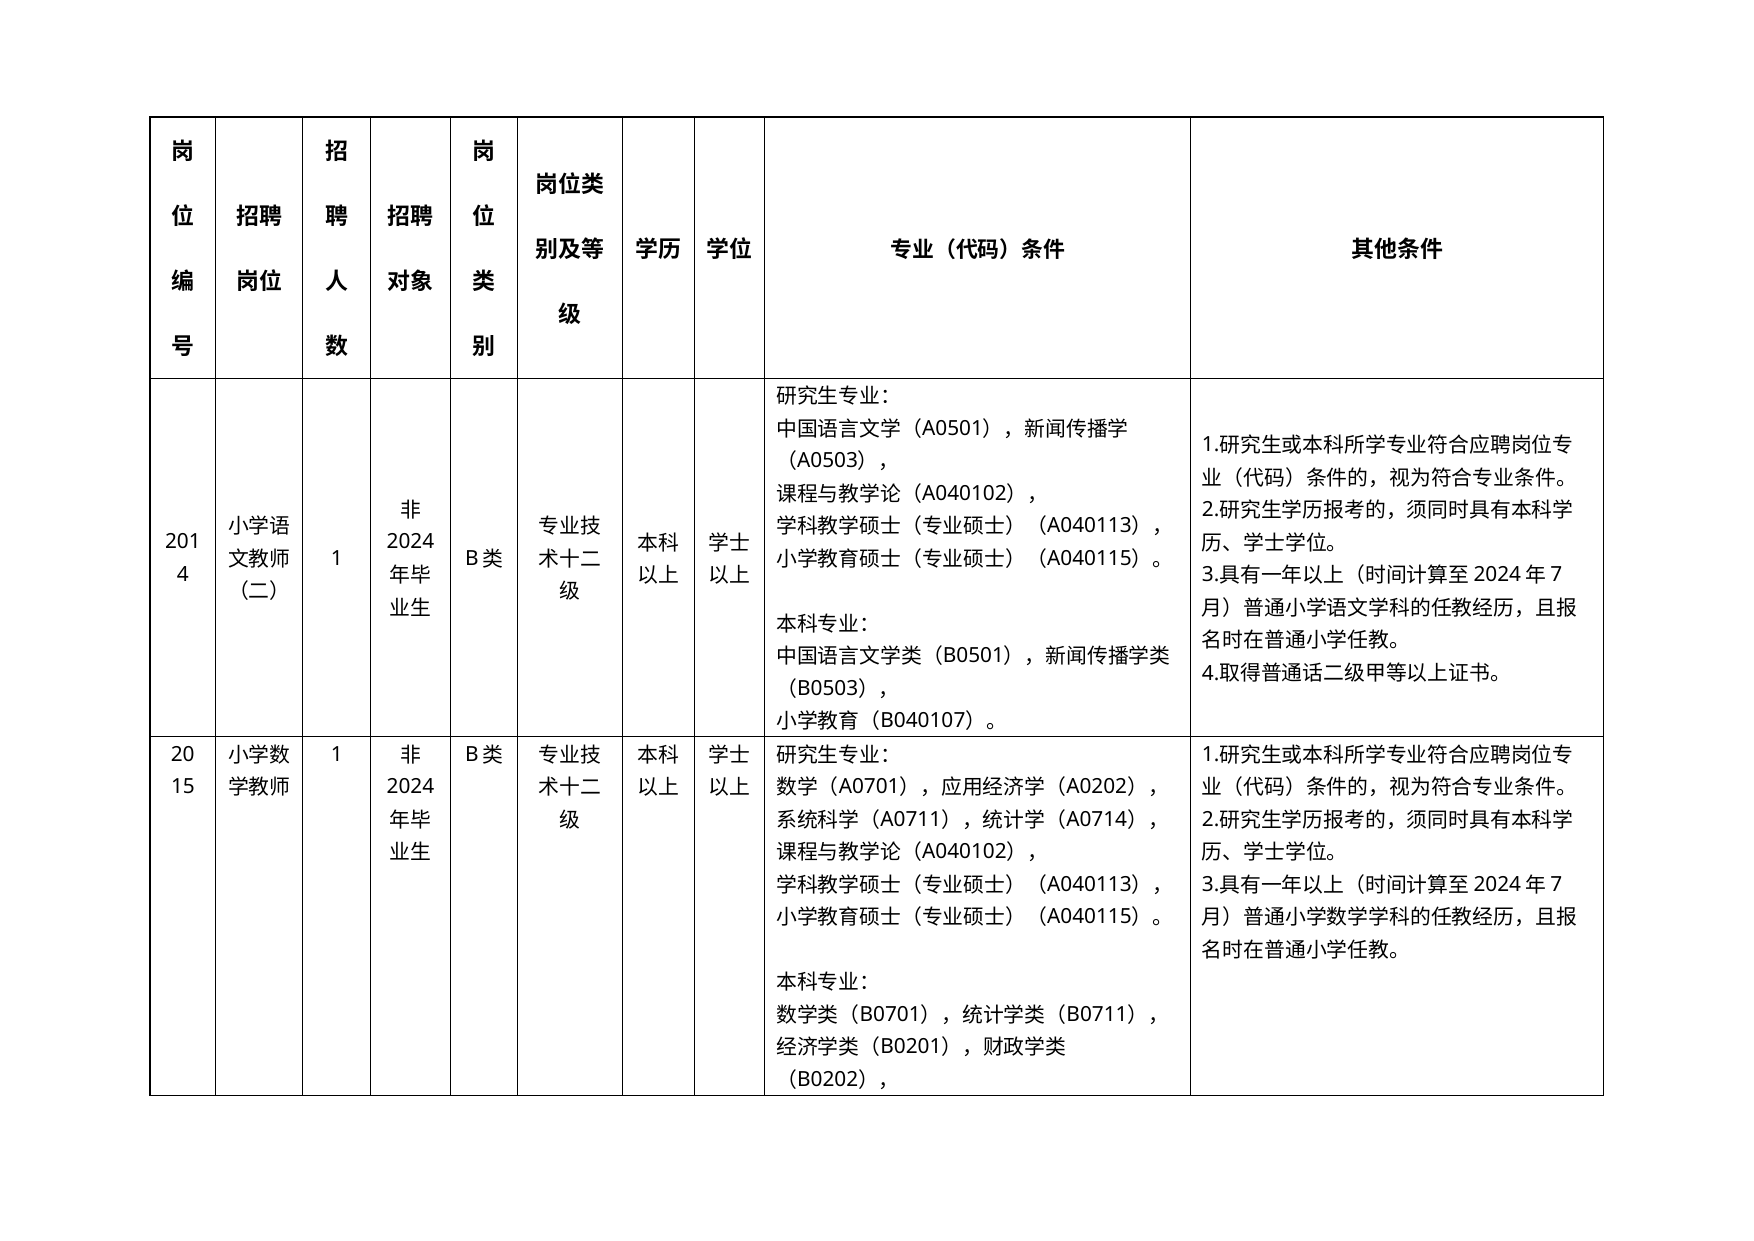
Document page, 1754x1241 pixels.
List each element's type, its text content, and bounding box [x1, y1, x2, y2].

table_cell 小学数学教师 [216, 737, 302, 1094]
table_cell 小学语文教师（二） [216, 379, 302, 736]
table_cell B类 [451, 379, 517, 736]
table_cell 2015 [151, 737, 215, 1094]
table_header 岗位类别 [451, 118, 517, 377]
table_cell 1 [303, 379, 370, 736]
table_header 学位 [695, 118, 764, 377]
table_cell 1.研究生或本科所学专业符合应聘岗位专业（代码）条件的，视为符合专业条件。 2.研究生学历报考的，须同时具有本科学历、学士学位。 3.具有一年以上（时间计算至2024年7月）普通小学语文学科的任教经历，且报名时在普通小学任教。 4.取得普通话二级甲等以上证书。 [1191, 379, 1603, 736]
table_header 岗位编号 [151, 118, 215, 377]
table_header 招聘岗位 [216, 118, 302, 377]
table_cell 本科以上 [623, 737, 694, 1094]
table_cell 学士以上 [695, 379, 764, 736]
table_header 招聘人数 [303, 118, 370, 377]
table_header 岗位类别及等级 [518, 118, 622, 377]
table_cell B类 [451, 737, 517, 1094]
table_header 专业（代码）条件 [765, 118, 1190, 377]
table_cell 非2024年毕业生 [371, 379, 450, 736]
table_cell 研究生专业： 数学（A0701），应用经济学（A0202）， 系统科学（A0711），统计学（A0714）， 课程与教学论（A040102）， 学科教学硕士（专业硕士）（A040113）， 小学教育硕士（专业硕士）（A040115）。 本科专业： 数学类（B0701），统计学类（B0711）， 经济学类（B0201），财政学类（B0202）， 金融学类（B0203），小学教育（B040107）。 [765, 737, 1190, 1094]
table_cell 本科以上 [623, 379, 694, 736]
table_cell 研究生专业： 中国语言文学（A0501），新闻传播学（A0503）， 课程与教学论（A040102）， 学科教学硕士（专业硕士）（A040113）， 小学教育硕士（专业硕士）（A040115）。 本科专业： 中国语言文学类（B0501），新闻传播学类（B0503）， 小学教育（B040107）。 [765, 379, 1190, 736]
table_header 学历 [623, 118, 694, 377]
table_cell 1 [303, 737, 370, 1094]
table_cell 专业技术十二级 [518, 737, 622, 1094]
table_cell 专业技术十二级 [518, 379, 622, 736]
table_cell 非2024年毕业生 [371, 737, 450, 1094]
table_cell 2014 [151, 379, 215, 736]
table_header 招聘对象 [371, 118, 450, 377]
table_cell 1.研究生或本科所学专业符合应聘岗位专业（代码）条件的，视为符合专业条件。 2.研究生学历报考的，须同时具有本科学历、学士学位。 3.具有一年以上（时间计算至2024年7月）普通小学数学学科的任教经历，且报名时在普通小学任教。 [1191, 737, 1603, 1094]
table_header 其他条件 [1191, 118, 1603, 377]
table_cell 学士以上 [695, 737, 764, 1094]
